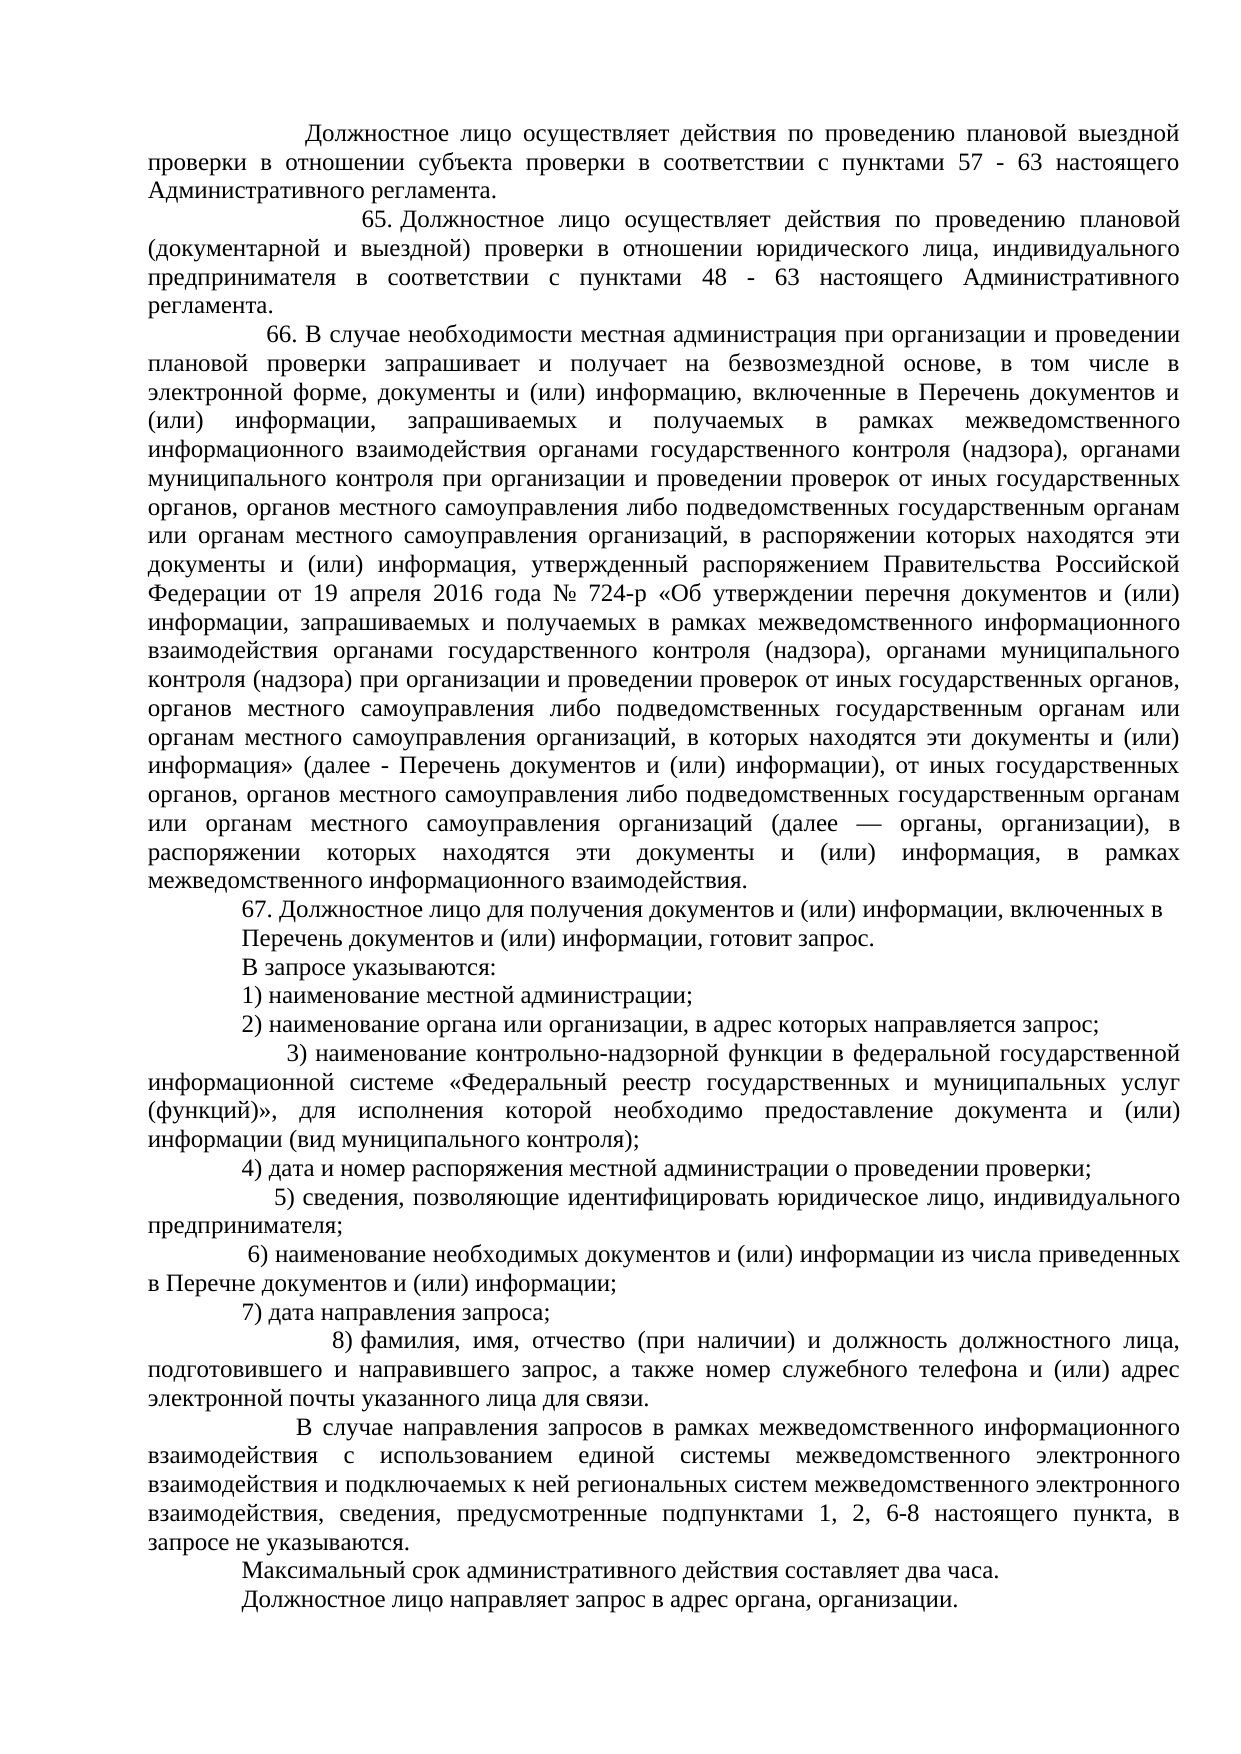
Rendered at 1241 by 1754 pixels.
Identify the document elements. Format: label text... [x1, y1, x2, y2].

text В случае направления запросов в рамках межведомственного информационного взаимодействия с использованием единой системы межведомственного электронного взаимодействия и подключаемых к ней региональных систем межведомственного электронного взаимодействия, сведения, предусмотренные подпунктами 1, 2, 6-8 настоящего пункта, в запросе не указываются. [148, 1412, 1181, 1556]
text 4) дата и номер распоряжения местной администрации о проведении проверки; [148, 1153, 1181, 1182]
text Должностное лицо осуществляет действия по проведению плановой выездной проверки в отношении субъекта проверки в соответствии с пунктами 57 - 63 настоящего Административного регламента. [148, 118, 1181, 204]
text 6) наименование необходимых документов и (или) информации из числа приведенных в Перечне документов и (или) информации; [148, 1239, 1181, 1297]
text Должностное лицо направляет запрос в адрес органа, организации. [148, 1584, 1181, 1613]
text 1) наименование местной администрации; [148, 981, 1181, 1009]
text В запросе указываются: [148, 952, 1181, 981]
text 2) наименование органа или организации, в адрес которых направляется запрос; [148, 1009, 1181, 1038]
text Максимальный срок административного действия составляет два часа. [148, 1556, 1181, 1584]
text 3) наименование контрольно-надзорной функции в федеральной государственной информационной системе «Федеральный реестр государственных и муниципальных услуг (функций)», для исполнения которой необходимо предоставление документа и (или) информации (вид муниципального контроля); [148, 1038, 1181, 1153]
text 66. В случае необходимости местная администрация при организации и проведении плановой проверки запрашивает и получает на безвозмездной основе, в том числе в электронной форме, документы и (или) информацию, включенные в Перечень документов и (или) информации, запрашиваемых и получаемых в рамках межведомственного информационного взаимодействия органами государственного контроля (надзора), органами муниципального контроля при организации и проведении проверок от иных государственных органов, органов местного самоуправления либо подведомственных государственным органам или органам местного самоуправления организаций, в распоряжении которых находятся эти документы и (или) информация, утвержденный распоряжением Правительства Российской Федерации от 19 апреля 2016 года № 724-р «Об утверждении перечня документов и (или) информации, запрашиваемых и получаемых в рамках межведомственного информационного взаимодействия органами государственного контроля (надзора), органами муниципального контроля (надзора) при организации и проведении проверок от иных государственных органов, органов местного самоуправления либо подведомственных государственным органам или органам местного самоуправления организаций, в которых находятся эти документы и (или) информация» (далее - Перечень документов и (или) информации), от иных государственных органов, органов местного самоуправления либо подведомственных государственным органам или органам местного самоуправления организаций (далее — органы, организации), в распоряжении которых находятся эти документы и (или) информация, в рамках межведомственного информационного взаимодействия. [148, 319, 1181, 894]
text Перечень документов и (или) информации, готовит запрос. [148, 923, 1181, 952]
text 67. Должностное лицо для получения документов и (или) информации, включенных в [148, 894, 1181, 923]
text 7) дата направления запроса; [148, 1297, 1181, 1326]
text 8) фамилия, имя, отчество (при наличии) и должность должностного лица, подготовившего и направившего запрос, а также номер служебного телефона и (или) адрес электронной почты указанного лица для связи. [148, 1326, 1181, 1412]
text 65. Должностное лицо осуществляет действия по проведению плановой (документарной и выездной) проверки в отношении юридического лица, индивидуального предпринимателя в соответствии с пунктами 48 - 63 настоящего Административного регламента. [148, 204, 1181, 319]
text 5) сведения, позволяющие идентифицировать юридическое лицо, индивидуального предпринимателя; [148, 1182, 1181, 1239]
